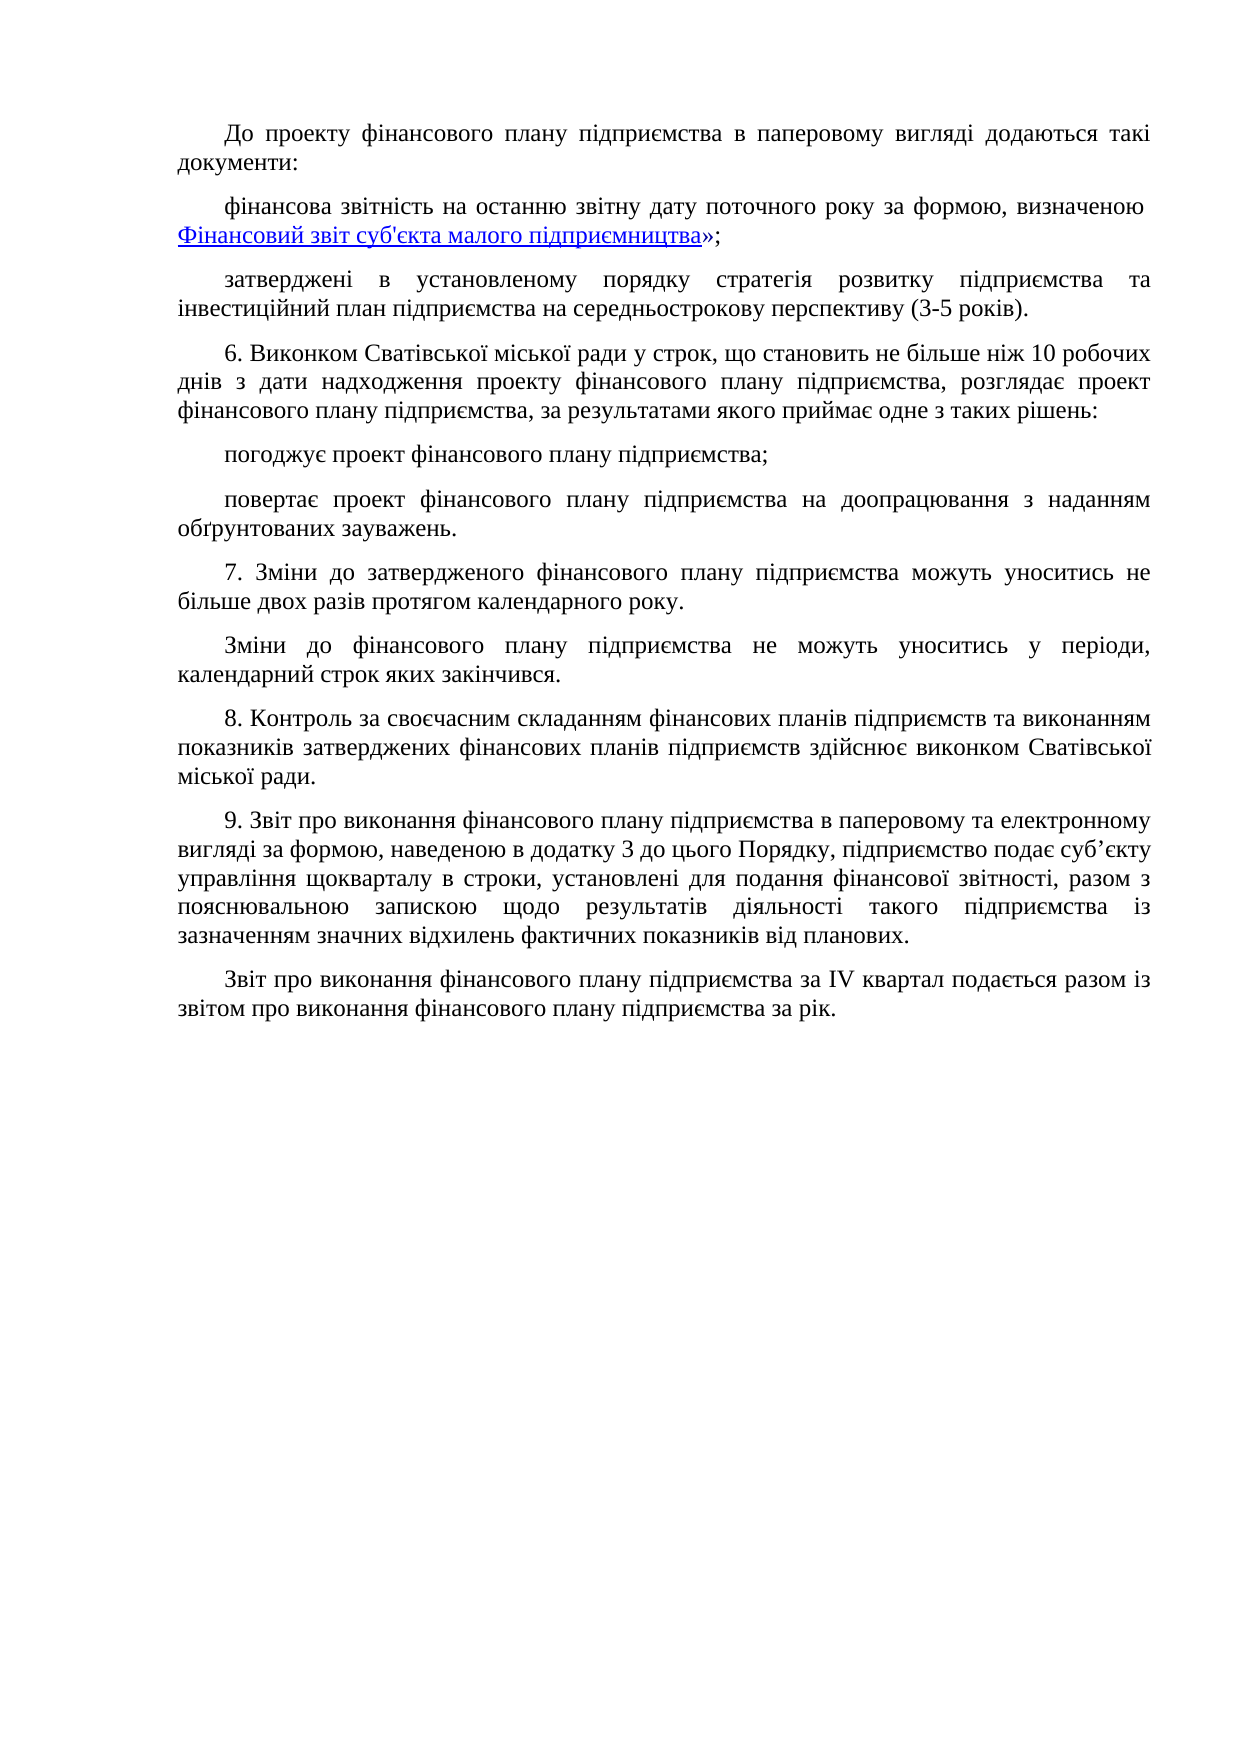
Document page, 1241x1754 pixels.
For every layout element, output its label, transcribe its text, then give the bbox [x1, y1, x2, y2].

text Зміни до фінансового плану підприємства не можуть уноситись у періоди, календарний строк яких закінчився. [177, 630, 1152, 688]
text 7. Зміни до затвердженого фінансового плану підприємства можуть уноситись не більше двох разів протягом календарного року. [177, 557, 1152, 614]
text 9. Звіт про виконання фінансового плану підприємства в паперовому та електронному вигляді за формою, наведеною в додатку 3 до цього Порядку, підприємство подає суб’єкту управління щокварталу в строки, установлені для подання фінансової звітності, разом з пояснювальною запискою щодо результатів діяльності такого підприємства із зазначенням значних відхилень фактичних показників від планових. [177, 805, 1152, 949]
text 8. Контроль за своєчасним складанням фінансових планів підприємств та виконанням показників затверджених фінансових планів підприємств здійснює виконком Сватівської міської ради. [177, 703, 1152, 789]
text фінансова звітність на останню звітну дату поточного року за формою, визначеною Фінансовий звіт суб'єкта малого підприємництва»; [177, 191, 1152, 249]
text Звіт про виконання фінансового плану підприємства за IV квартал подається разом із звітом про виконання фінансового плану підприємства за рік. [177, 964, 1152, 1022]
text До проекту фінансового плану підприємства в паперовому вигляді додаються такі документи: [177, 118, 1152, 176]
text повертає проект фінансового плану підприємства на доопрацювання з наданням обґрунтованих зауважень. [177, 484, 1152, 541]
text 6. Виконком Сватівської міської ради у строк, що становить не більше ніж 10 робочих днів з дати надходження проекту фінансового плану підприємства, розглядає проект фінансового плану підприємства, за результатами якого приймає одне з таких рішень: [177, 338, 1152, 424]
text погоджує проект фінансового плану підприємства; [177, 439, 1152, 468]
text затверджені в установленому порядку стратегія розвитку підприємства та інвестиційний план підприємства на середньострокову перспективу (3-5 років). [177, 264, 1152, 322]
